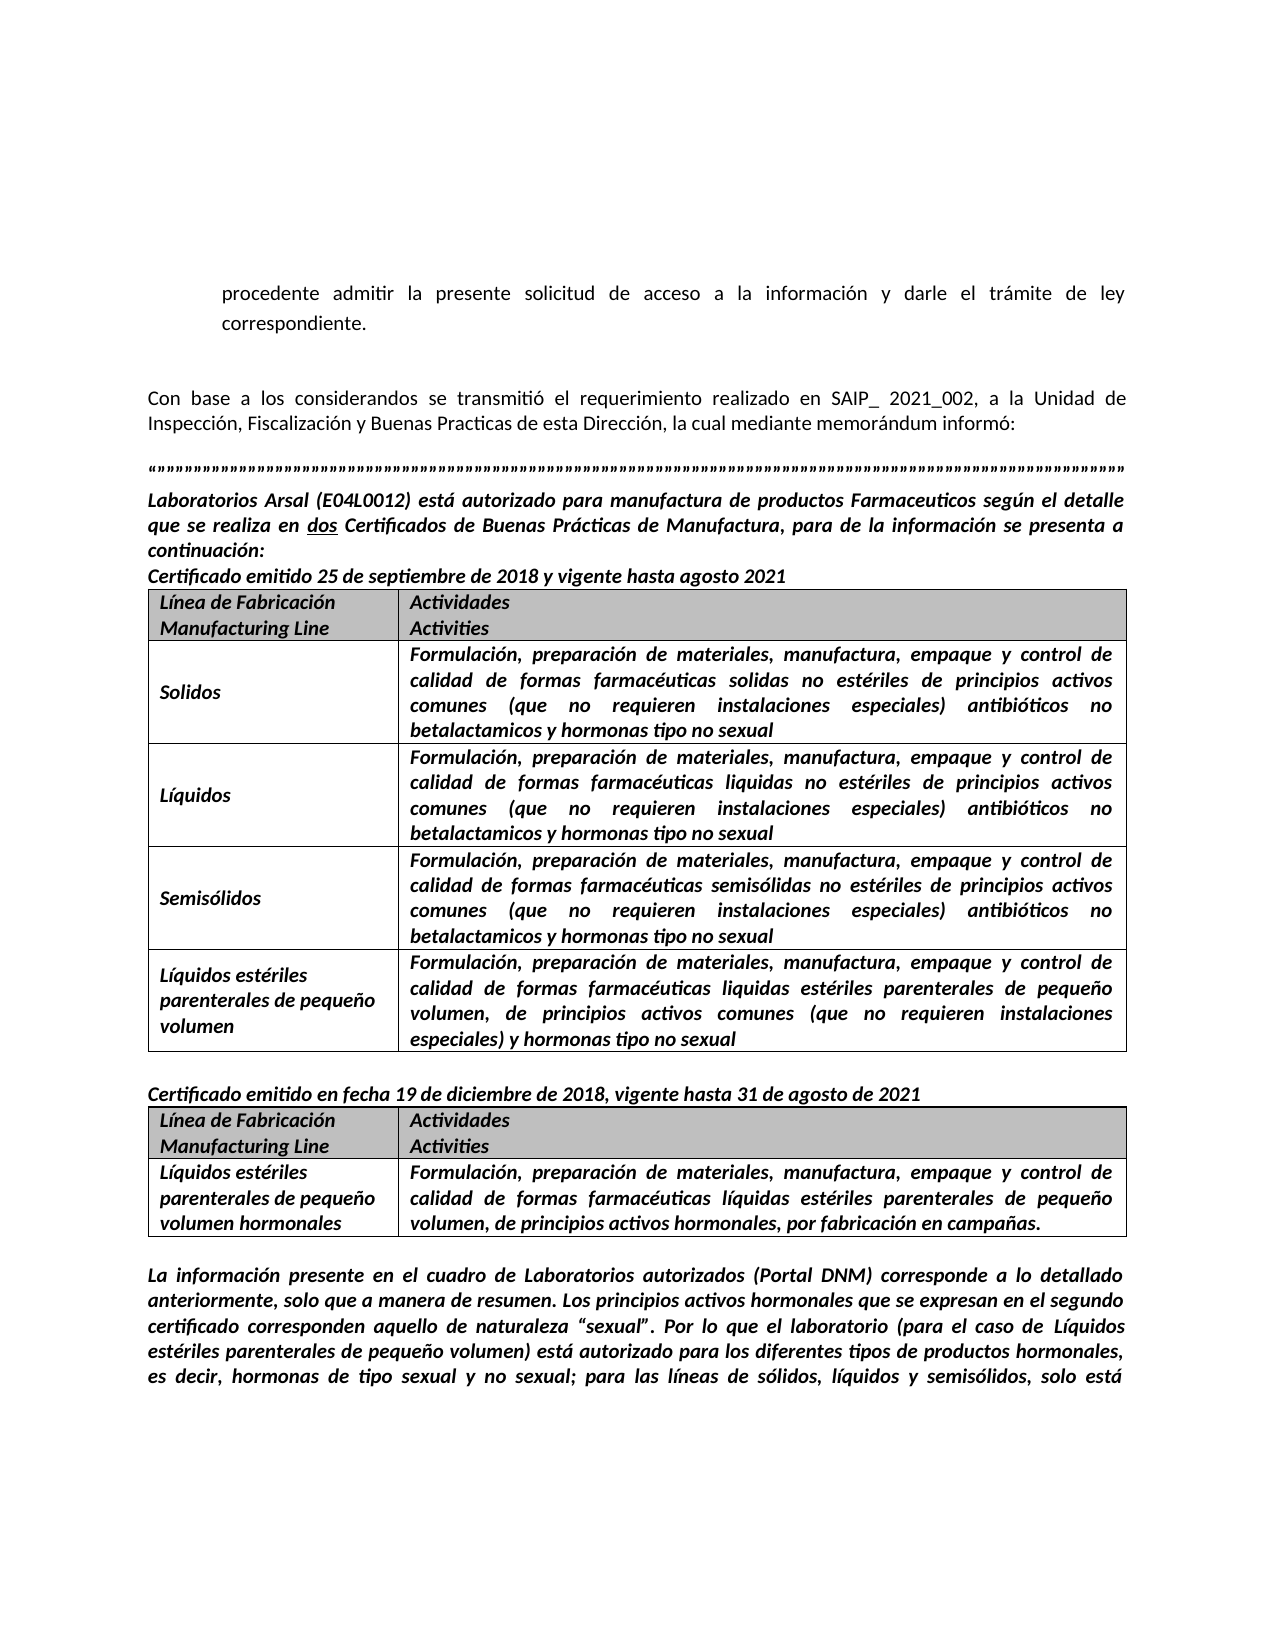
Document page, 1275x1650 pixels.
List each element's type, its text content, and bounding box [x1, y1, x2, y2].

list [177, 281, 1127, 335]
table_cell Formulación, preparación de materiales, manufactura, empaque y control de calidad de formas farmacéuticas semisólidas no estériles de principios activos comunes (que no requieren instalaciones especiales) antibióticos no betalactamicos y hormonas tipo no sexual [399, 847, 1126, 948]
table_header Línea de Fabricación Manufacturing Line [149, 590, 398, 640]
table_cell Formulación, preparación de materiales, manufactura, empaque y control de calidad de formas farmacéuticas solidas no estériles de principios activos comunes (que no requieren instalaciones especiales) antibióticos no betalactamicos y hormonas tipo no sexual [399, 641, 1126, 743]
table_cell Semisólidos [149, 847, 398, 948]
table_header Actividades Activities [399, 1108, 1126, 1158]
table_cell Formulación, preparación de materiales, manufactura, empaque y control de calidad de formas farmacéuticas líquidas estériles parenterales de pequeño volumen, de principios activos hormonales, por fabricación en campañas. [399, 1159, 1126, 1236]
text “””””””””””””””””””””””””””””””””””””””””””””””””””””””””””””””””””””””””””””””””””””””””””””””””””””””””””” [148, 461, 1127, 487]
table_cell Líquidos estériles parenterales de pequeño volumen hormonales [149, 1159, 398, 1236]
text Certificado emitido 25 de septiembre de 2018 y vigente hasta agosto 2021 [148, 563, 1127, 588]
table_cell Solidos [149, 641, 398, 743]
table_cell Formulación, preparación de materiales, manufactura, empaque y control de calidad de formas farmacéuticas liquidas estériles parenterales de pequeño volumen, de principios activos comunes (que no requieren instalaciones especiales) y hormonas tipo no sexual [399, 950, 1126, 1051]
table_header Línea de Fabricación Manufacturing Line [149, 1108, 398, 1158]
text Laboratorios Arsal (E04L0012) está autorizado para manufactura de productos Farmaceuticos según el detalle que se realiza en dos Certificados de Buenas Prácticas de Manufactura, para de la información se presenta a continuación: [148, 487, 1127, 563]
text Con base a los considerandos se transmitió el requerimiento realizado en SAIP_ 2021_002, a la Unidad de Inspección, Fiscalización y Buenas Practicas de esta Dirección, la cual mediante memorándum informó: [148, 385, 1127, 436]
text Certificado emitido en fecha 19 de diciembre de 2018, vigente hasta 31 de agosto de 2021 [148, 1081, 1127, 1106]
table_cell Formulación, preparación de materiales, manufactura, empaque y control de calidad de formas farmacéuticas liquidas no estériles de principios activos comunes (que no requieren instalaciones especiales) antibióticos no betalactamicos y hormonas tipo no sexual [399, 744, 1126, 846]
table_header Actividades Activities [399, 590, 1126, 640]
table_cell Líquidos [149, 744, 398, 846]
table_cell Líquidos estériles parenterales de pequeño volumen [149, 950, 398, 1051]
